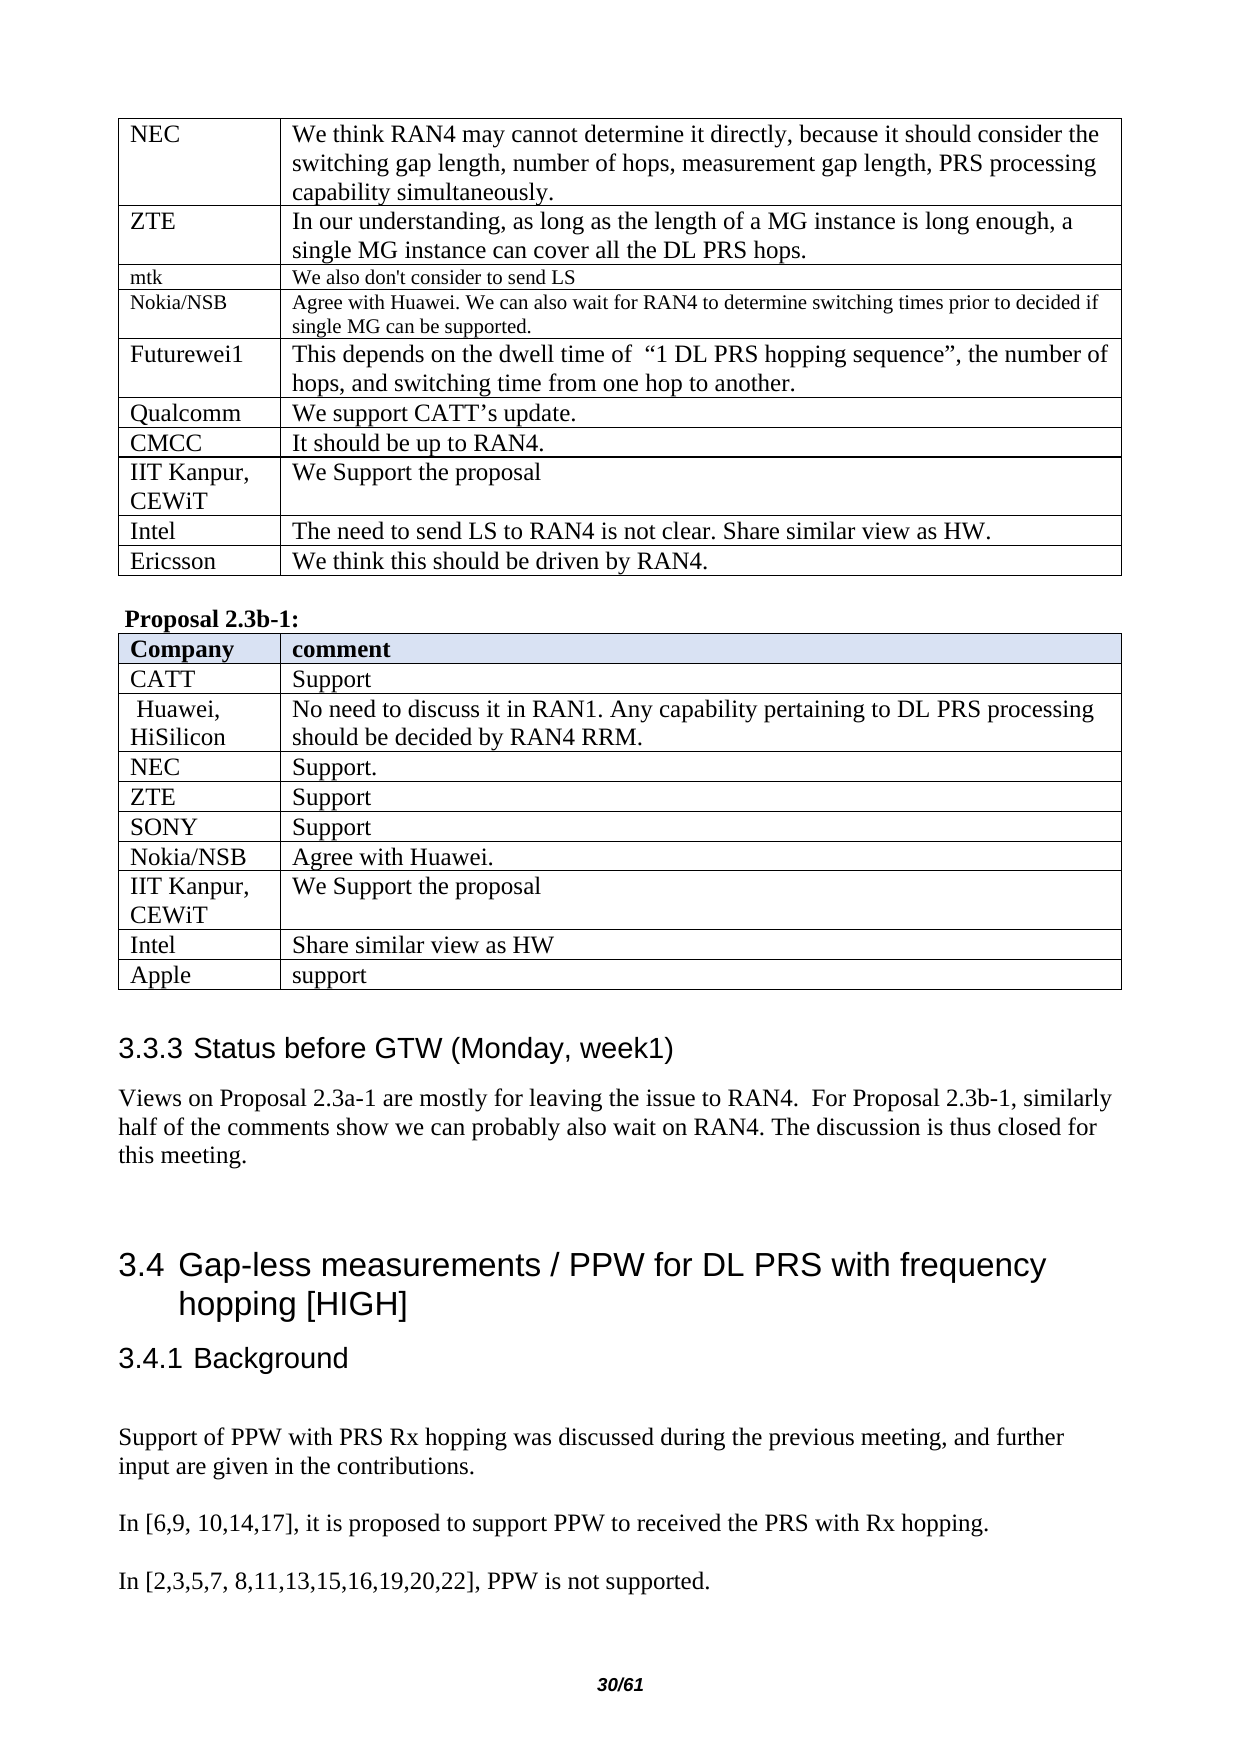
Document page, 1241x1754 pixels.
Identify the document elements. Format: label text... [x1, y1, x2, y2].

table_header comment [281, 634, 1121, 663]
table_cell CATT [119, 664, 280, 693]
subtitle Gap-less measurements / PPW for DL PRS with frequency hopping [HIGH] [118, 1246, 1122, 1322]
table_cell We support CATT’s update. [281, 398, 1121, 427]
table_cell Ericsson [119, 546, 280, 574]
table_header Company [119, 634, 280, 663]
table_cell ZTE [119, 782, 280, 811]
table_cell NEC [119, 752, 280, 781]
table_cell Qualcomm [119, 398, 280, 427]
table_cell mtk [119, 265, 280, 289]
table_cell The need to send LS to RAN4 is not clear. Share similar view as HW. [281, 516, 1121, 545]
table_cell Agree with Huawei. [281, 842, 1121, 870]
table_cell Intel [119, 516, 280, 545]
table_cell We think this should be driven by RAN4. [281, 546, 1121, 574]
table_cell Nokia/NSB [119, 290, 280, 338]
table_cell IIT Kanpur, CEWiT [119, 458, 280, 515]
subtitle Status before GTW (Monday, week1) [118, 1031, 1122, 1064]
table_cell Nokia/NSB [119, 842, 280, 870]
text Views on Proposal 2.3a-1 are mostly for leaving the issue to RAN4. For Proposal 2.3b-1, similarly half of the comments show we can probably also wait on RAN4. The discussion is thus closed for this meeting. [118, 1083, 1122, 1169]
table_cell ZTE [119, 206, 280, 264]
table_cell Share similar view as HW [281, 930, 1121, 959]
table_cell We Support the proposal [281, 871, 1121, 929]
table_cell Agree with Huawei. We can also wait for RAN4 to determine switching times prior to decided if single MG can be supported. [281, 290, 1121, 338]
table_cell Support. [281, 752, 1121, 781]
table_cell Apple [119, 960, 280, 988]
table_cell Support [281, 664, 1121, 693]
table_cell support [281, 960, 1121, 988]
text Support of PPW with PRS Rx hopping was discussed during the previous meeting, and further input are given in the contributions. [118, 1422, 1122, 1480]
text Proposal 2.3b-1: [118, 604, 1122, 633]
table_cell It should be up to RAN4. [281, 428, 1121, 456]
table_cell NEC [119, 119, 280, 205]
table_cell SONY [119, 812, 280, 841]
table_cell We also don't consider to send LS [281, 265, 1121, 289]
table_cell Intel [119, 930, 280, 959]
table_cell Support [281, 812, 1121, 841]
subtitle Background [118, 1341, 1122, 1375]
table_cell We Support the proposal [281, 458, 1121, 515]
table_cell CMCC [119, 428, 280, 456]
table_cell Futurewei1 [119, 339, 280, 397]
table_cell Support [281, 782, 1121, 811]
table_cell No need to discuss it in RAN1. Any capability pertaining to DL PRS processing should be decided by RAN4 RRM. [281, 694, 1121, 751]
text In [6,9, 10,14,17], it is proposed to support PPW to received the PRS with Rx hopping. [118, 1508, 1122, 1537]
table_cell This depends on the dwell time of “1 DL PRS hopping sequence”, the number of hops, and switching time from one hop to another. [281, 339, 1121, 397]
text In [2,3,5,7, 8,11,13,15,16,19,20,22], PPW is not supported. [118, 1566, 1122, 1595]
table_cell IIT Kanpur, CEWiT [119, 871, 280, 929]
table_cell Huawei, HiSilicon [119, 694, 280, 751]
table_cell In our understanding, as long as the length of a MG instance is long enough, a single MG instance can cover all the DL PRS hops. [281, 206, 1121, 264]
table_cell We think RAN4 may cannot determine it directly, because it should consider the switching gap length, number of hops, measurement gap length, PRS processing capability simultaneously. [281, 119, 1121, 205]
